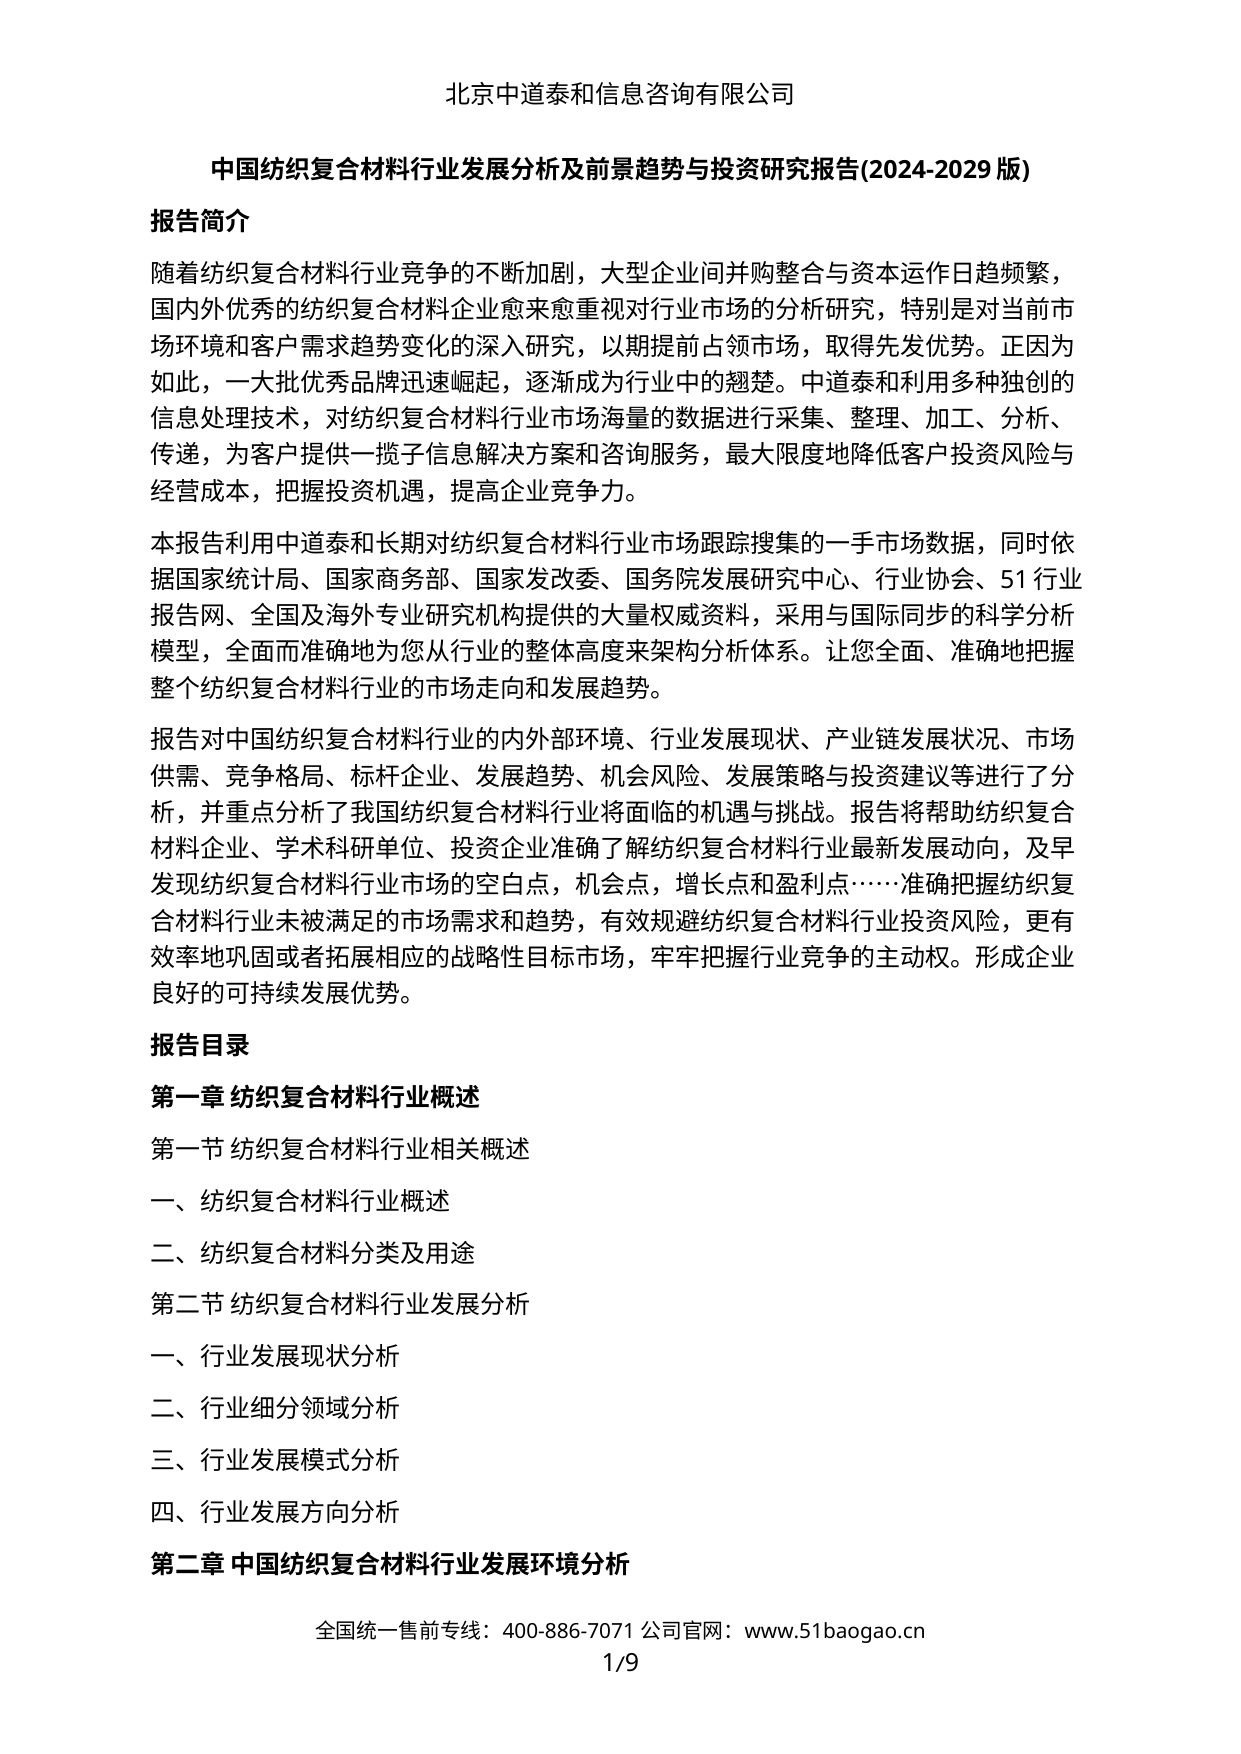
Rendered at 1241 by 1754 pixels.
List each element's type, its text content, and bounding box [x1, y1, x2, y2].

text 第二章 中国纺织复合材料行业发展环境分析 [150, 1544, 1090, 1581]
text 一、纺织复合材料行业概述 [150, 1181, 1090, 1217]
text 第一节 纺织复合材料行业相关概述 [150, 1129, 1090, 1166]
text 随着纺织复合材料行业竞争的不断加剧，大型企业间并购整合与资本运作日趋频繁，国内外优秀的纺织复合材料企业愈来愈重视对行业市场的分析研究，特别是对当前市场环境和客户需求趋势变化的深入研究，以期提前占领市场，取得先发优势。正因为如此，一大批优秀品牌迅速崛起，逐渐成为行业中的翘楚。中道泰和利用多种独创的信息处理技术，对纺织复合材料行业市场海量的数据进行采集、整理、加工、分析、传递，为客户提供一揽子信息解决方案和咨询服务，最大限度地降低客户投资风险与经营成本，把握投资机遇，提高企业竞争力。 [150, 254, 1090, 507]
text 报告对中国纺织复合材料行业的内外部环境、行业发展现状、产业链发展状况、市场供需、竞争格局、标杆企业、发展趋势、机会风险、发展策略与投资建议等进行了分析，并重点分析了我国纺织复合材料行业将面临的机遇与挑战。报告将帮助纺织复合材料企业、学术科研单位、投资企业准确了解纺织复合材料行业最新发展动向，及早发现纺织复合材料行业市场的空白点，机会点，增长点和盈利点……准确把握纺织复合材料行业未被满足的市场需求和趋势，有效规避纺织复合材料行业投资风险，更有效率地巩固或者拓展相应的战略性目标市场，牢牢把握行业竞争的主动权。形成企业良好的可持续发展优势。 [150, 720, 1090, 1010]
text 第二节 纺织复合材料行业发展分析 [150, 1285, 1090, 1321]
text 四、行业发展方向分析 [150, 1492, 1090, 1529]
text 一、行业发展现状分析 [150, 1337, 1090, 1373]
text 报告简介 [150, 202, 1090, 238]
text 二、纺织复合材料分类及用途 [150, 1233, 1090, 1269]
text 本报告利用中道泰和长期对纺织复合材料行业市场跟踪搜集的一手市场数据，同时依据国家统计局、国家商务部、国家发改委、国务院发展研究中心、行业协会、51行业报告网、全国及海外专业研究机构提供的大量权威资料，采用与国际同步的科学分析模型，全面而准确地为您从行业的整体高度来架构分析体系。让您全面、准确地把握整个纺织复合材料行业的市场走向和发展趋势。 [150, 523, 1090, 704]
text 第一章 纺织复合材料行业概述 [150, 1077, 1090, 1114]
text 报告目录 [150, 1026, 1090, 1062]
text 中国纺织复合材料行业发展分析及前景趋势与投资研究报告(2024-2029版) [150, 150, 1090, 186]
text 二、行业细分领域分析 [150, 1389, 1090, 1425]
text 三、行业发展模式分析 [150, 1441, 1090, 1477]
